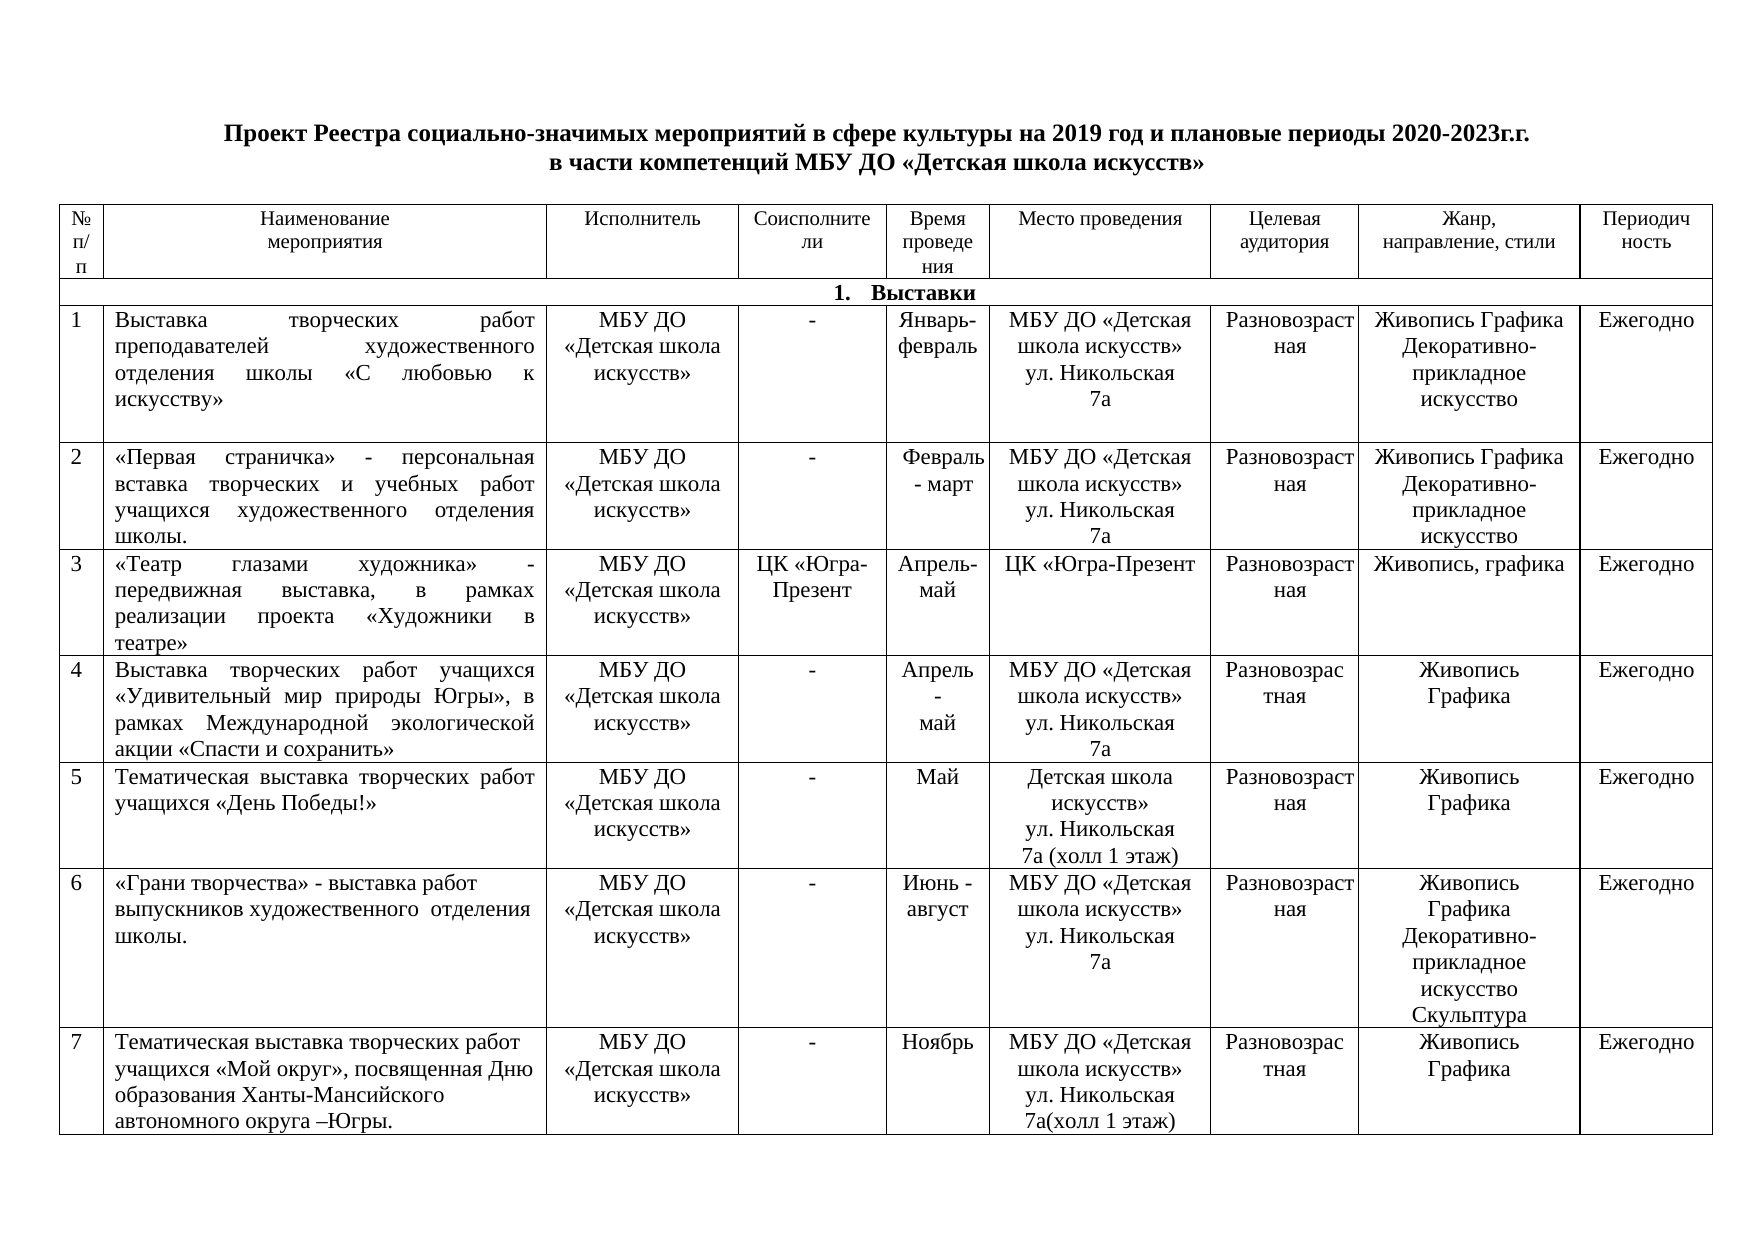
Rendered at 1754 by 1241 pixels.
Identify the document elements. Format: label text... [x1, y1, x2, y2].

table_cell «Первая страничка» - персональная вставка творческих и учебных работ учащихся художественного отделения школы. [104, 443, 546, 549]
table_cell Разновозрастная [1211, 869, 1358, 1027]
table_cell Тематическая выставка творческих работ учащихся «Мой округ», посвященная Дню образования Ханты-Мансийского автономного округа –Югры. [104, 1028, 546, 1134]
table_cell Выставки [60, 279, 1712, 305]
table_header Исполнитель [547, 205, 738, 278]
table_header Периодич ность [1581, 205, 1712, 278]
table_cell МБУ ДО «Детская школа искусств» [547, 763, 738, 868]
table_header № п/п [60, 205, 103, 278]
table_cell ЦК «Югра-Презент [990, 550, 1210, 655]
table_cell 5 [60, 763, 103, 868]
table_cell Живопись Графика Декоративно-прикладное искусство Скульптура [1359, 869, 1579, 1027]
table_cell 2 [60, 443, 103, 549]
table_cell 3 [60, 550, 103, 655]
table_cell Ежегодно [1581, 550, 1712, 655]
table_cell Детская школа искусств» ул. Никольская 7а (холл 1 этаж) [990, 763, 1210, 868]
table_cell - [739, 306, 886, 442]
table_cell МБУ ДО «Детская школа искусств» ул. Никольская 7а [990, 869, 1210, 1027]
table_cell МБУ ДО «Детская школа искусств» [547, 869, 738, 1027]
table_cell 1 [60, 306, 103, 442]
table_cell - [739, 763, 886, 868]
table_cell МБУ ДО «Детская школа искусств» ул. Никольская 7а [990, 443, 1210, 549]
table_cell МБУ ДО «Детская школа искусств» ул. Никольская 7а [990, 306, 1210, 442]
table_cell Разновозрастная [1211, 306, 1358, 442]
table_cell 4 [60, 656, 103, 762]
table_cell МБУ ДО «Детская школа искусств» [547, 550, 738, 655]
table_cell - [739, 443, 886, 549]
table_cell Выставка творческих работ преподавателей художественного отделения школы «С любовью к искусству» [104, 306, 546, 442]
table_cell Ежегодно [1581, 1028, 1712, 1134]
table_cell «Театр глазами художника» - передвижная выставка, в рамках реализации проекта «Художники в театре» [104, 550, 546, 655]
table_cell МБУ ДО «Детская школа искусств» ул. Никольская 7а(холл 1 этаж) [990, 1028, 1210, 1134]
table_header Место проведения [990, 205, 1210, 278]
table_cell Разновозрастная [1211, 550, 1358, 655]
table_cell МБУ ДО «Детская школа искусств» [547, 443, 738, 549]
table_cell Тематическая выставка творческих работ учащихся «День Победы!» [104, 763, 546, 868]
table_cell Разновозрастная [1211, 1028, 1358, 1134]
table_cell Ежегодно [1581, 306, 1712, 442]
table_header Жанр, направление, стили [1359, 205, 1579, 278]
table_cell - [739, 869, 886, 1027]
table_cell Январь-февраль [887, 306, 989, 442]
table_cell Разновозрастная [1211, 443, 1358, 549]
table_cell Апрель - май [887, 656, 989, 762]
table_cell Ежегодно [1581, 869, 1712, 1027]
text Проект Реестра социально-значимых мероприятий в сфере культуры на 2019 год и плановые периоды 2020-2023г.г. [118, 118, 1636, 147]
table_cell Февраль - март [887, 443, 989, 549]
table_cell Ноябрь [887, 1028, 989, 1134]
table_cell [547, 1028, 738, 1134]
table_cell Живопись, графика [1359, 550, 1579, 655]
table_cell МБУ ДО «Детская школа искусств» [547, 306, 738, 442]
table_cell Живопись Графика [1359, 656, 1579, 762]
table_header Целевая аудитория [1211, 205, 1358, 278]
table_cell Ежегодно [1581, 656, 1712, 762]
table_cell Май [887, 763, 989, 868]
table_cell Ежегодно [1581, 763, 1712, 868]
table_header Время проведения [887, 205, 989, 278]
table_cell Июнь -август [887, 869, 989, 1027]
table_cell МБУ ДО «Детская школа искусств» [547, 656, 738, 762]
text в части компетенций МБУ ДО «Детская школа искусств» [118, 147, 1636, 176]
table_cell 7 [60, 1028, 103, 1134]
table_cell Живопись Графика Декоративно-прикладное искусство [1359, 306, 1579, 442]
table_cell Живопись Графика [1359, 763, 1579, 868]
table_cell «Грани творчества» - выставка работ выпускников художественного отделения школы. [104, 869, 546, 1027]
table_cell Разновозрастная [1211, 656, 1358, 762]
table_cell Живопись Графика [1359, 1028, 1579, 1134]
table_header Соисполнители [739, 205, 886, 278]
table_header Наименование мероприятия [104, 205, 546, 278]
table_cell Живопись Графика Декоративно-прикладное искусство [1359, 443, 1579, 549]
table_cell Выставка творческих работ учащихся «Удивительный мир природы Югры», в рамках Международной экологической акции «Спасти и сохранить» [104, 656, 546, 762]
table_cell Ежегодно [1581, 443, 1712, 549]
table_cell - [739, 656, 886, 762]
table_cell Апрель-май [887, 550, 989, 655]
table_cell 6 [60, 869, 103, 1027]
table_cell МБУ ДО «Детская школа искусств» ул. Никольская 7а [990, 656, 1210, 762]
table_cell Разновозрастная [1211, 763, 1358, 868]
table_cell - [739, 1028, 886, 1134]
table_cell ЦК «Югра-Презент [739, 550, 886, 655]
